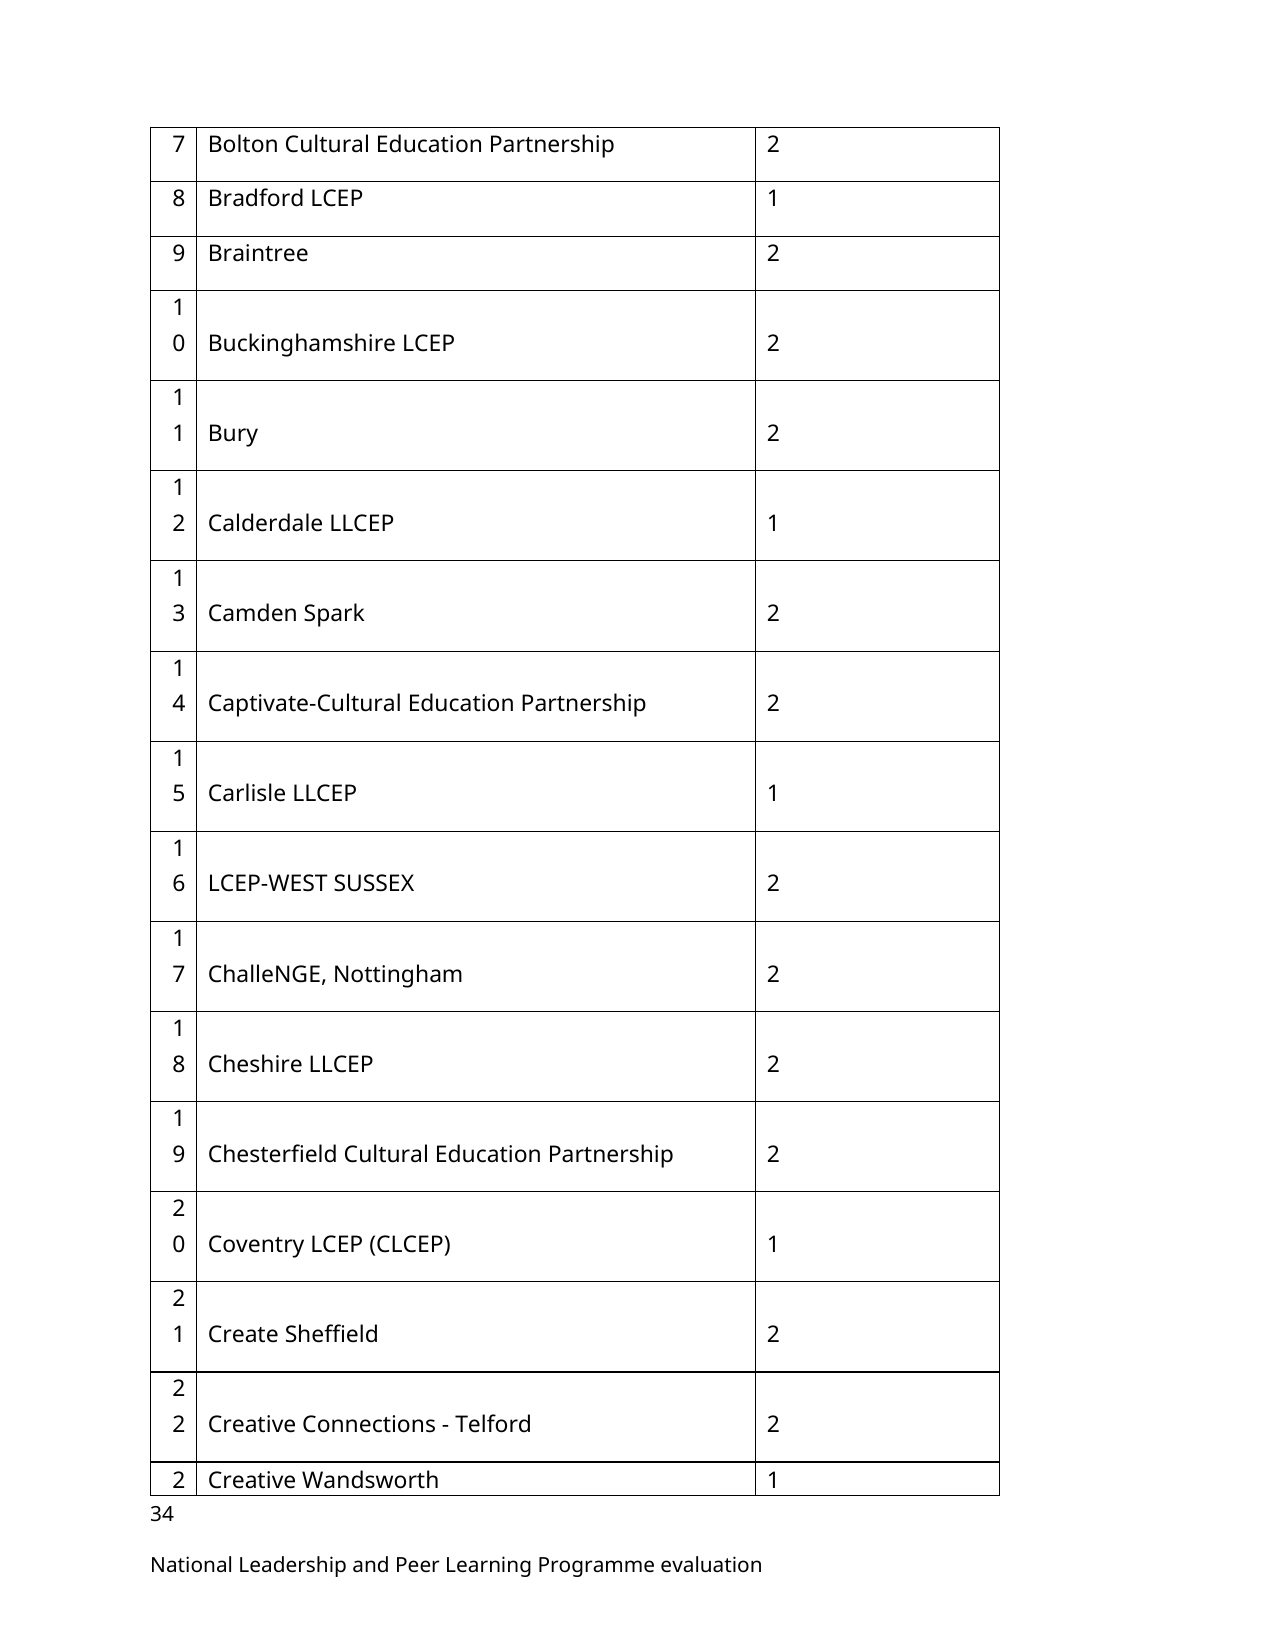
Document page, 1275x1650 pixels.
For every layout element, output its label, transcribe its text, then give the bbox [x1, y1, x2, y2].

table_cell Creative Connections - Telford [197, 1373, 755, 1461]
table_cell 2 [756, 652, 999, 741]
table_cell Bradford LCEP [197, 182, 755, 236]
table_cell 2 [756, 1282, 999, 1371]
table_cell 14 [151, 652, 196, 741]
table_cell 2 [756, 1373, 999, 1461]
table_cell 18 [151, 1012, 196, 1101]
table_cell 1 [756, 1463, 999, 1495]
table_cell 2 [756, 237, 999, 290]
table_cell Chesterfield Cultural Education Partnership [197, 1102, 755, 1191]
table_cell 21 [151, 1282, 196, 1371]
table_cell 7 [151, 128, 196, 181]
table_cell 2 [756, 561, 999, 651]
table_cell 2 [756, 1012, 999, 1101]
table_cell ChalleNGE, Nottingham [197, 922, 755, 1011]
table_cell 11 [151, 381, 196, 470]
table_cell 19 [151, 1102, 196, 1191]
table_cell 20 [151, 1192, 196, 1281]
table_cell Cheshire LLCEP [197, 1012, 755, 1101]
table_cell 15 [151, 742, 196, 831]
table_cell 8 [151, 182, 196, 236]
table_cell 17 [151, 922, 196, 1011]
table_cell 13 [151, 561, 196, 651]
table_cell Braintree [197, 237, 755, 290]
table_cell Creative Wandsworth [197, 1463, 755, 1495]
table_cell Buckinghamshire LCEP [197, 291, 755, 380]
table_cell 22 [151, 1373, 196, 1461]
table_cell 23 [151, 1463, 196, 1495]
table_cell Calderdale LLCEP [197, 471, 755, 560]
table_cell Bolton Cultural Education Partnership [197, 128, 755, 181]
table_cell 16 [151, 832, 196, 921]
table_cell LCEP-WEST SUSSEX [197, 832, 755, 921]
table_cell 10 [151, 291, 196, 380]
table_cell 2 [756, 128, 999, 181]
table_cell Create Sheffield [197, 1282, 755, 1371]
table_cell 2 [756, 922, 999, 1011]
table_cell Bury [197, 381, 755, 470]
table_cell 2 [756, 381, 999, 470]
table_cell 2 [756, 291, 999, 380]
table_cell 1 [756, 471, 999, 560]
table_cell Coventry LCEP (CLCEP) [197, 1192, 755, 1281]
table_cell 12 [151, 471, 196, 560]
table_cell 1 [756, 182, 999, 236]
table_cell 1 [756, 742, 999, 831]
table_cell Camden Spark [197, 561, 755, 651]
table_cell Carlisle LLCEP [197, 742, 755, 831]
table_cell Captivate-Cultural Education Partnership [197, 652, 755, 741]
table_cell 2 [756, 832, 999, 921]
table_cell 9 [151, 237, 196, 290]
table_cell 2 [756, 1102, 999, 1191]
table_cell 1 [756, 1192, 999, 1281]
